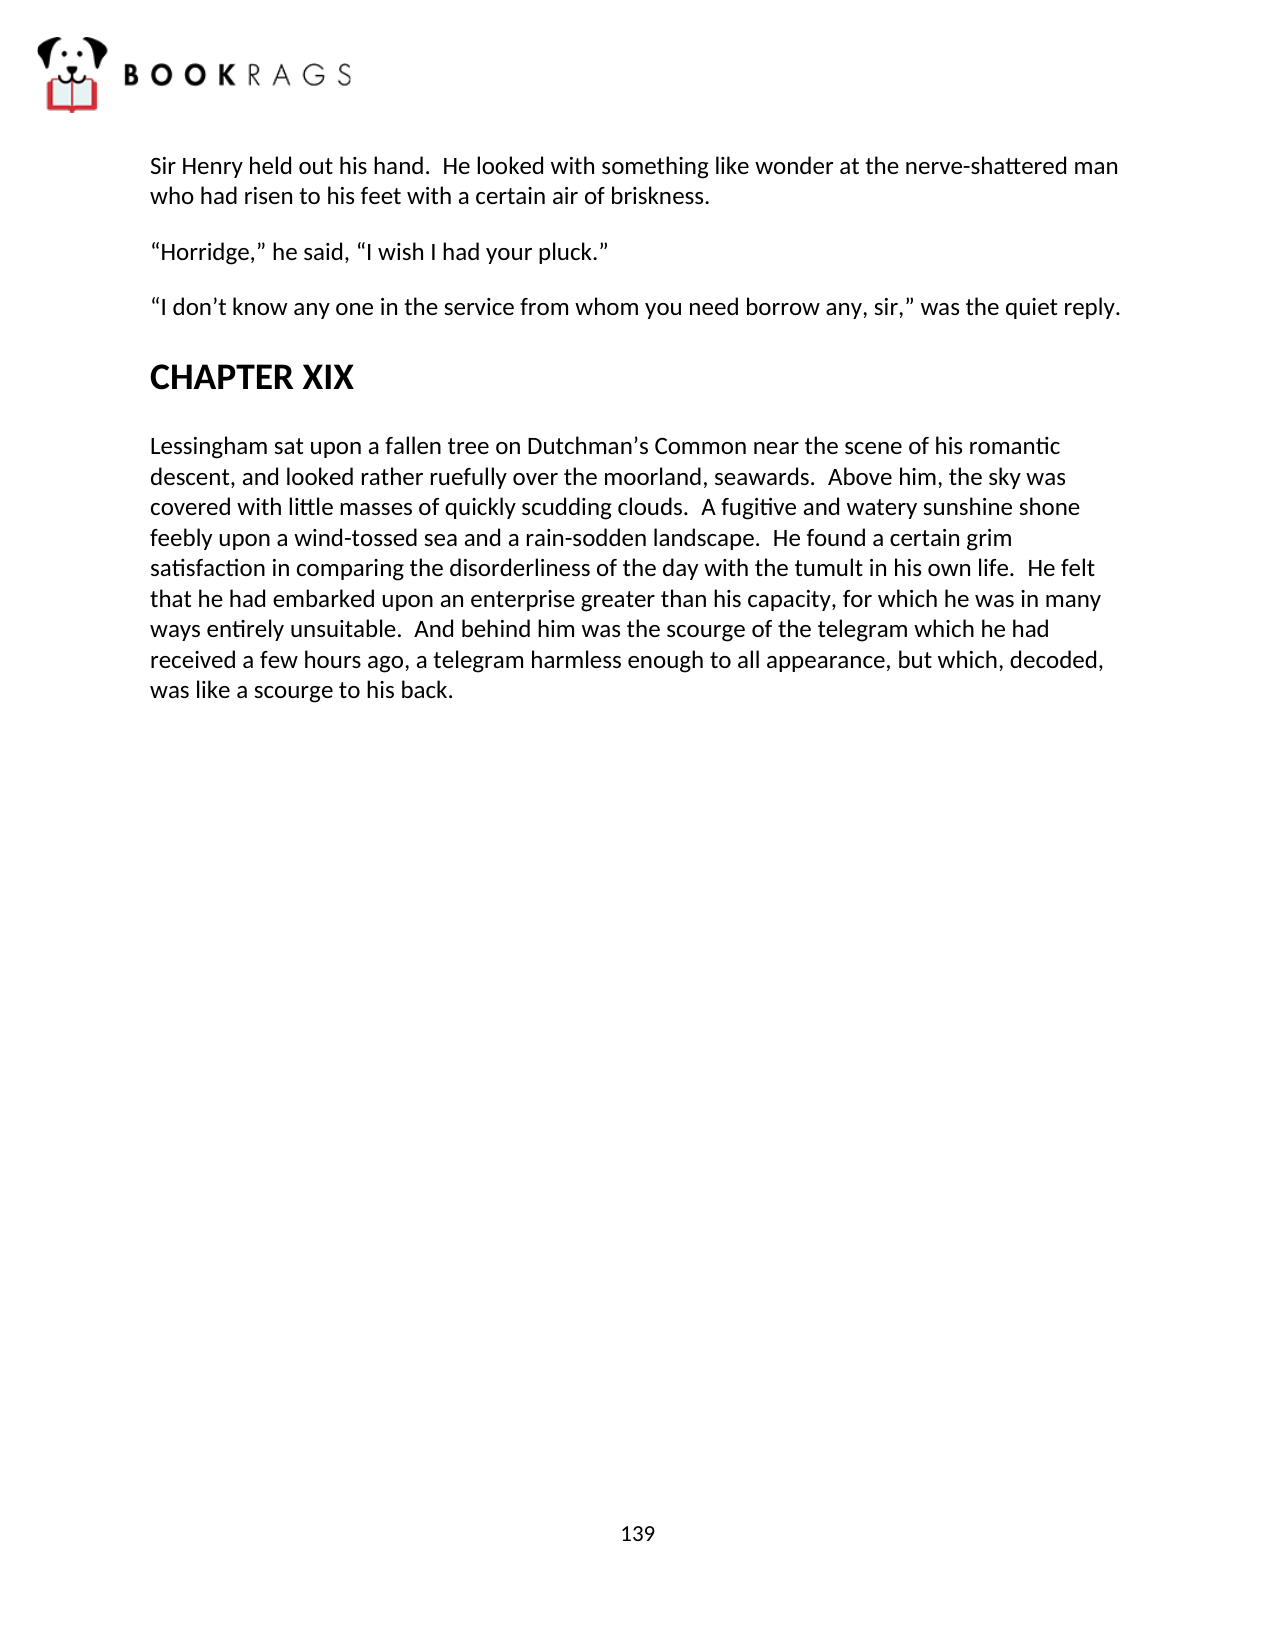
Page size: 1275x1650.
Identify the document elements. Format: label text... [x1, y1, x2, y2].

text Sir Henry held out his hand. He looked with something like wonder at the nerve-shattered man who had risen to his feet with a certain air of briskness. [150, 150, 1125, 211]
text “Horridge,” he said, “I wish I had your pluck.” [150, 236, 1125, 267]
text CHAPTER XIX [150, 353, 1125, 399]
picture [37, 37, 351, 113]
text “I don’t know any one in the service from whom you need borrow any, sir,” was the quiet reply. [150, 292, 1125, 322]
text Lessingham sat upon a fallen tree on Dutchman’s Common near the scene of his romantic descent, and looked rather ruefully over the moorland, seawards. Above him, the sky was covered with little masses of quickly scudding clouds. A fugitive and watery sunshine shone feebly upon a wind-tossed sea and a rain-sodden landscape. He found a certain grim satisfaction in comparing the disorderliness of the day with the tumult in his own life. He felt that he had embarked upon an enterprise greater than his capacity, for which he was in many ways entirely unsuitable. And behind him was the scourge of the telegram which he had received a few hours ago, a telegram harmless enough to all appearance, but which, decoded, was like a scourge to his back. [150, 430, 1125, 705]
